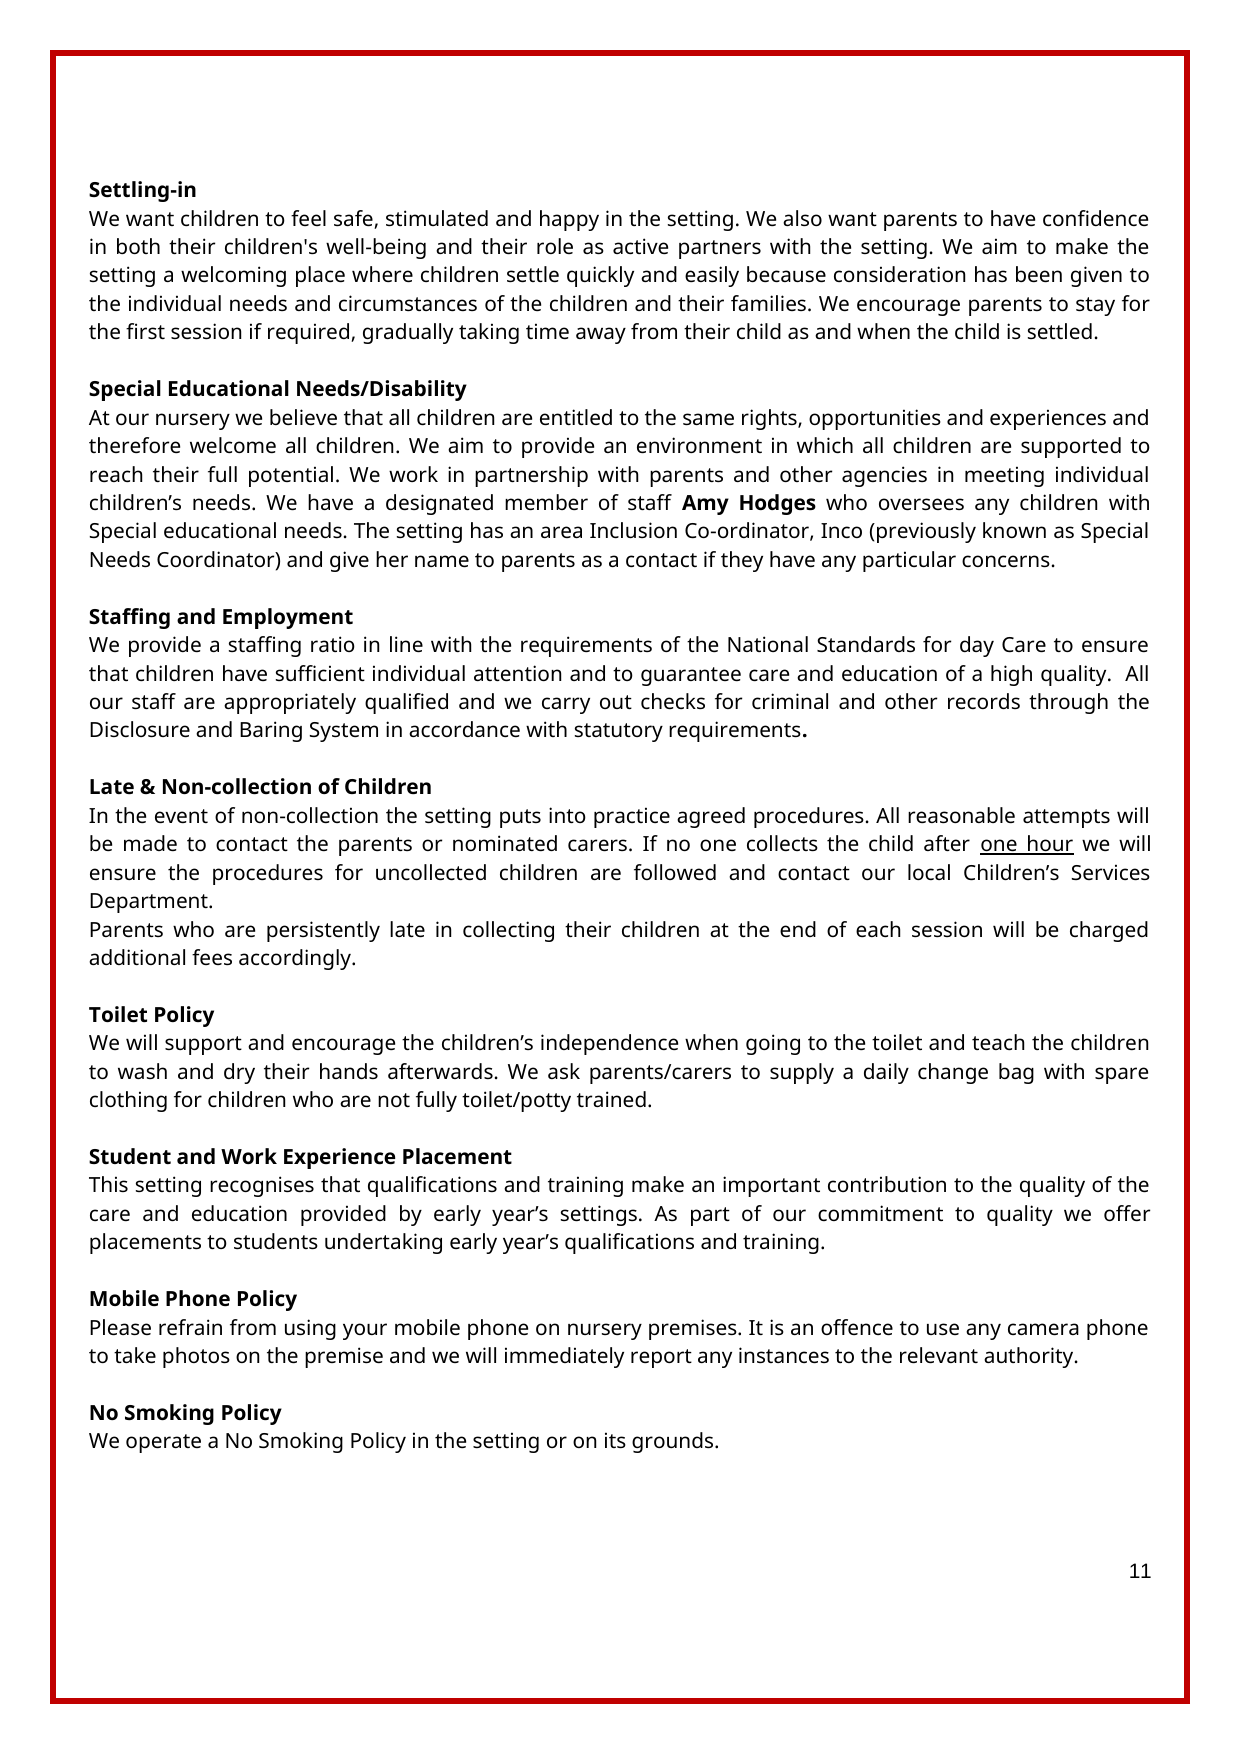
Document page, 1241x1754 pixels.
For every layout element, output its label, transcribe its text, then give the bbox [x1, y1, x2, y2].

text Special Educational Needs/Disability [89, 374, 1152, 403]
subtitle Student and Work Experience Placement [89, 1142, 1152, 1171]
subtitle We provide a staffing ratio in line with the requirements of the National Standards for day Care to ensure that children have sufficient individual attention and to guarantee care and education of a high quality. All our staff are appropriately qualified and we carry out checks for criminal and other records through the Disclosure and Baring System in accordance with statutory requirements. [89, 630, 1152, 744]
subtitle In the event of non-collection the setting puts into practice agreed procedures. All reasonable attempts will be made to contact the parents or nominated carers. If no one collects the child after one hour we will ensure the procedures for uncollected children are followed and contact our local Children’s Services Department. [89, 801, 1152, 915]
subtitle We want children to feel safe, stimulated and happy in the setting. We also want parents to have confidence in both their children's well-being and their role as active partners with the setting. We aim to make the setting a welcoming place where children settle quickly and easily because consideration has been given to the individual needs and circumstances of the children and their families. We encourage parents to stay for the first session if required, gradually taking time away from their child as and when the child is settled. [89, 204, 1152, 346]
text At our nursery we believe that all children are entitled to the same rights, opportunities and experiences and therefore welcome all children. We aim to provide an environment in which all children are supported to reach their full potential. We work in partnership with parents and other agencies in meeting individual children’s needs. We have a designated member of staff Amy Hodges who oversees any children with Special educational needs. The setting has an area Inclusion Co-ordinator, Inco (previously known as Special Needs Coordinator) and give her name to parents as a contact if they have any particular concerns. [89, 403, 1152, 573]
subtitle Late & Non-collection of Children [89, 772, 1152, 801]
text Parents who are persistently late in collecting their children at the end of each session will be charged additional fees accordingly. [89, 915, 1152, 972]
text Mobile Phone Policy [89, 1284, 1152, 1313]
subtitle This setting recognises that qualifications and training make an important contribution to the quality of the care and education provided by early year’s settings. As part of our commitment to quality we offer placements to students undertaking early year’s qualifications and training. [89, 1171, 1152, 1256]
subtitle Staffing and Employment [89, 602, 1152, 630]
subtitle Toilet Policy [89, 1000, 1152, 1028]
text We operate a No Smoking Policy in the setting or on its grounds. [89, 1427, 1152, 1455]
subtitle Settling-in [89, 175, 1152, 204]
text Please refrain from using your mobile phone on nursery premises. It is an offence to use any camera phone to take photos on the premise and we will immediately report any instances to the relevant authority. [89, 1313, 1152, 1370]
text We will support and encourage the children’s independence when going to the toilet and teach the children to wash and dry their hands afterwards. We ask parents/carers to supply a daily change bag with spare clothing for children who are not fully toilet/potty trained. [89, 1028, 1152, 1114]
text No Smoking Policy [89, 1398, 1152, 1427]
